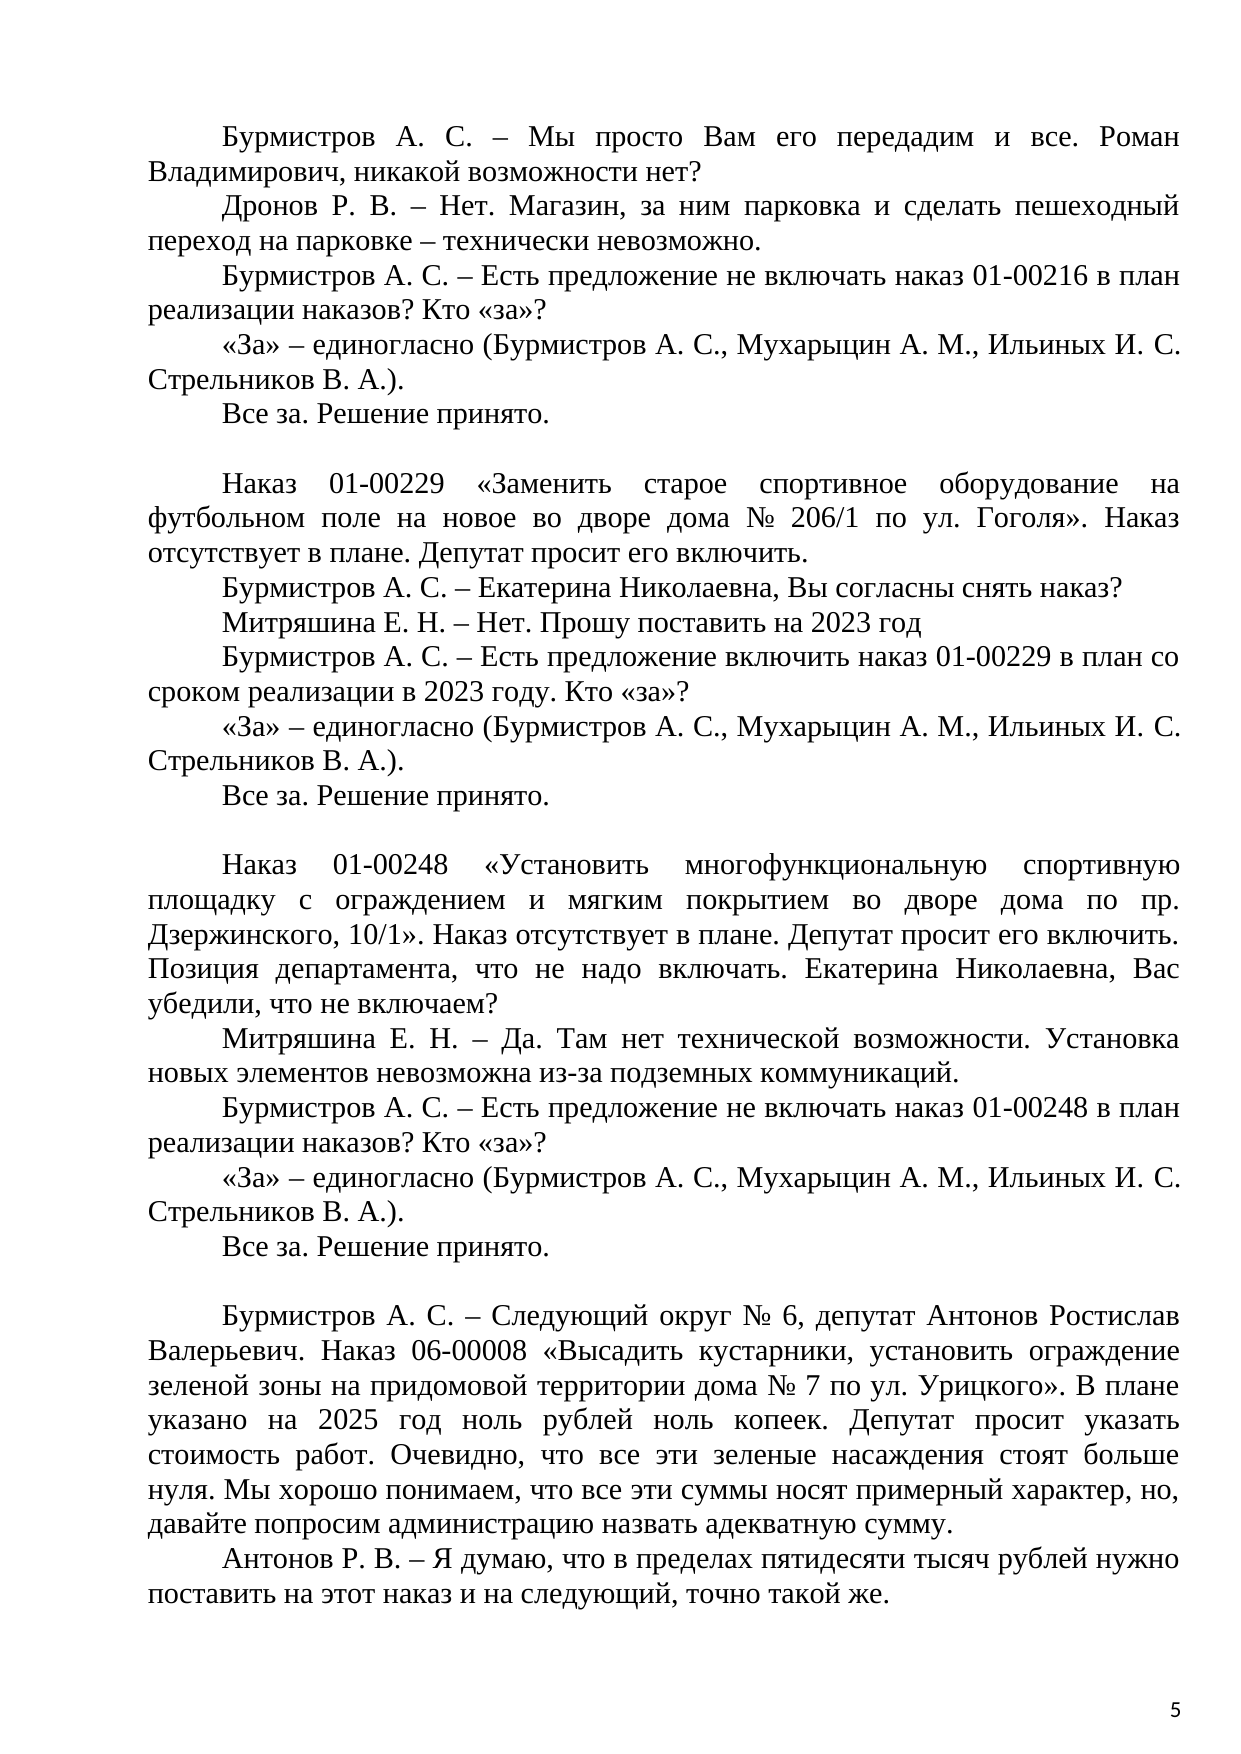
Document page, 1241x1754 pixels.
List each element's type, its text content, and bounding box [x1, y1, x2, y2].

text Все за. Решение принято. [148, 396, 1181, 430]
text «За» – единогласно (Бурмистров А. С., Мухарыцин А. М., Ильиных И. С. Стрельников В. А.). [148, 1159, 1181, 1228]
text Наказ 01-00229 «Заменить старое спортивное оборудование на футбольном поле на новое во дворе дома № 206/1 по ул. Гоголя». Наказ отсутствует в плане. Депутат просит его включить. [148, 465, 1181, 569]
text «За» – единогласно (Бурмистров А. С., Мухарыцин А. М., Ильиных И. С. Стрельников В. А.). [148, 326, 1181, 396]
text Бурмистров А. С. – Следующий округ № 6, депутат Антонов Ростислав Валерьевич. Наказ 06-00008 «Высадить кустарники, установить ограждение зеленой зоны на придомовой территории дома № 7 по ул. Урицкого». В плане указано на 2025 год ноль рублей ноль копеек. Депутат просит указать стоимость работ. Очевидно, что все эти зеленые насаждения стоят больше нуля. Мы хорошо понимаем, что все эти суммы носят примерный характер, но, давайте попросим администрацию назвать адекватную сумму. [148, 1297, 1181, 1540]
text Бурмистров А. С. – Есть предложение включить наказ 01-00229 в план со сроком реализации в 2023 году. Кто «за»? [148, 638, 1181, 708]
text Все за. Решение принято. [148, 777, 1181, 812]
text Антонов Р. В. – Я думаю, что в пределах пятидесяти тысяч рублей нужно поставить на этот наказ и на следующий, точно такой же. [148, 1540, 1181, 1610]
text Дронов Р. В. – Нет. Магазин, за ним парковка и сделать пешеходный переход на парковке – технически невозможно. [148, 187, 1181, 257]
text Митряшина Е. Н. – Нет. Прошу поставить на 2023 год [148, 604, 1181, 638]
text Бурмистров А. С. – Мы просто Вам его передадим и все. Роман Владимирович, никакой возможности нет? [148, 118, 1181, 187]
text Наказ 01-00248 «Установить многофункциональную спортивную площадку с ограждением и мягким покрытием во дворе дома по пр. Дзержинского, 10/1». Наказ отсутствует в плане. Депутат просит его включить. Позиция департамента, что не надо включать. Екатерина Николаевна, Вас убедили, что не включаем? [148, 847, 1181, 1020]
text Бурмистров А. С. – Екатерина Николаевна, Вы согласны снять наказ? [148, 569, 1181, 604]
text Митряшина Е. Н. – Да. Там нет технической возможности. Установка новых элементов невозможна из-за подземных коммуникаций. [148, 1020, 1181, 1089]
text Бурмистров А. С. – Есть предложение не включать наказ 01-00216 в план реализации наказов? Кто «за»? [148, 257, 1181, 326]
text «За» – единогласно (Бурмистров А. С., Мухарыцин А. М., Ильиных И. С. Стрельников В. А.). [148, 708, 1181, 777]
text Бурмистров А. С. – Есть предложение не включать наказ 01-00248 в план реализации наказов? Кто «за»? [148, 1089, 1181, 1159]
text Все за. Решение принято. [148, 1228, 1181, 1263]
